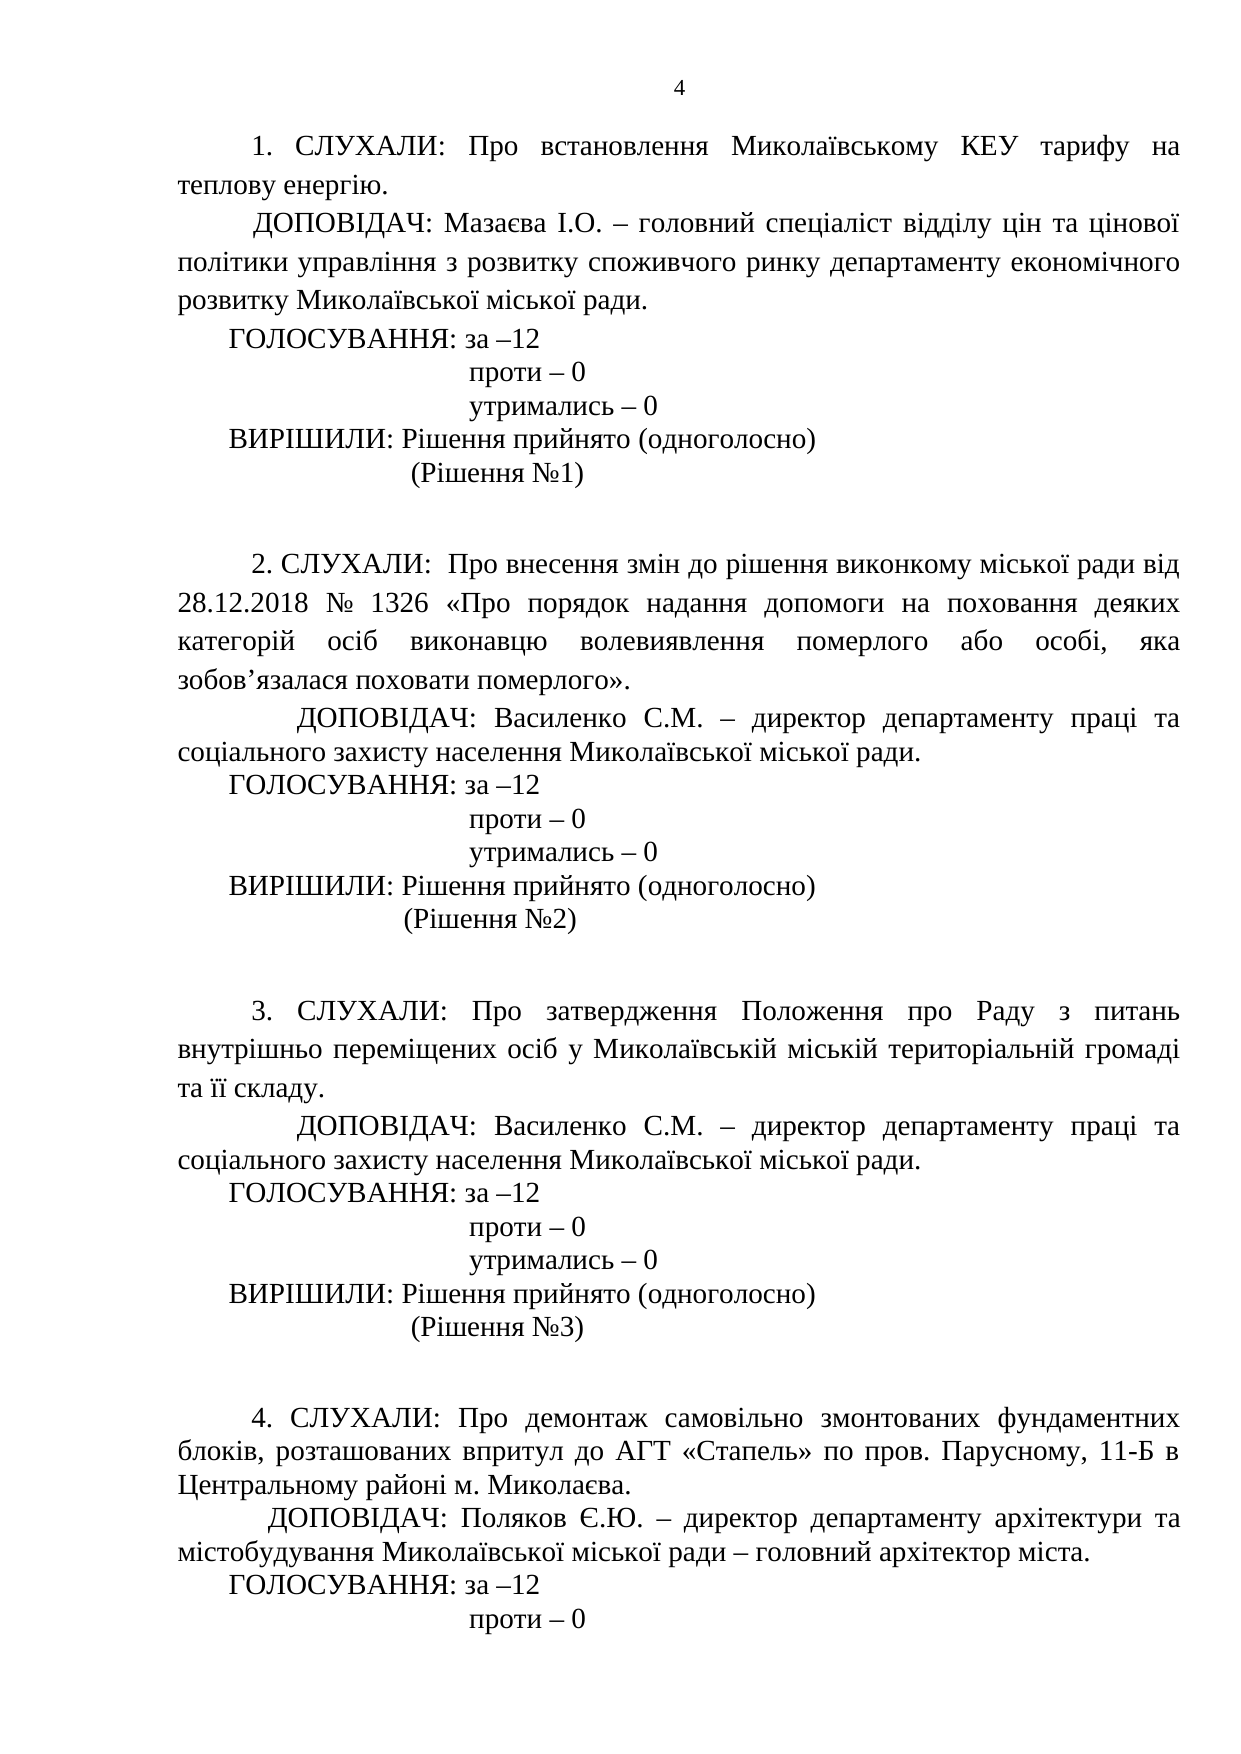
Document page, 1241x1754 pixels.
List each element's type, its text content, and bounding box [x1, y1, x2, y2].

text ДОПОВІДАЧ: Василенко С.М. – директор департаменту праці та соціального захисту населення Миколаївської міської ради. [177, 1108, 1181, 1175]
text ГОЛОСУВАННЯ: за –12 [177, 321, 1181, 354]
text 2. СЛУХАЛИ: Про внесення змін до рішення виконкому міської ради від 28.12.2018 № 1326 «Про порядок надання допомоги на поховання деяких категорій осіб виконавцю волевиявлення померлого або особі, яка зобов’язалася поховати померлого». [177, 546, 1181, 695]
text 3. СЛУХАЛИ: Про затвердження Положення про Раду з питань внутрішньо переміщених осіб у Миколаївській міській територіальній громаді та її складу. [177, 993, 1181, 1103]
text 4. СЛУХАЛИ: Про демонтаж самовільно змонтованих фундаментних блоків, розташованих впритул до АГТ «Стапель» по пров. Парусному, 11-Б в Центральному районі м. Миколаєва. [177, 1400, 1181, 1500]
text утримались – 0 [177, 388, 1181, 422]
text проти – 0 [177, 354, 1181, 388]
text ВИРІШИЛИ: Рішення прийнято (одноголосно) [177, 1276, 1181, 1309]
text ГОЛОСУВАННЯ: за –12 [177, 767, 1181, 801]
text проти – 0 [177, 1209, 1181, 1242]
text ДОПОВІДАЧ: Мазаєва І.О. – головний спеціаліст відділу цін та цінової політики управління з розвитку споживчого ринку департаменту економічного розвитку Миколаївської міської ради. [177, 205, 1181, 316]
text проти – 0 [177, 801, 1181, 834]
text (Рішення №3) [177, 1309, 1181, 1343]
text (Рішення №2) [177, 902, 1181, 935]
text ВИРІШИЛИ: Рішення прийнято (одноголосно) [177, 422, 1181, 455]
text ДОПОВІДАЧ: Василенко С.М. – директор департаменту праці та соціального захисту населення Миколаївської міської ради. [177, 700, 1181, 767]
text ДОПОВІДАЧ: Поляков Є.Ю. – директор департаменту архітектури та містобудування Миколаївської міської ради – головний архітектор міста. [177, 1500, 1181, 1567]
text ГОЛОСУВАННЯ: за –12 [177, 1175, 1181, 1209]
text (Рішення №1) [177, 455, 1181, 489]
text утримались – 0 [177, 1242, 1181, 1276]
text ВИРІШИЛИ: Рішення прийнято (одноголосно) [177, 868, 1181, 902]
text 1. СЛУХАЛИ: Про встановлення Миколаївському КЕУ тарифу на теплову енергію. [177, 128, 1181, 200]
text проти – 0 [177, 1601, 1181, 1634]
text ГОЛОСУВАННЯ: за –12 [177, 1567, 1181, 1601]
text утримались – 0 [177, 834, 1181, 868]
